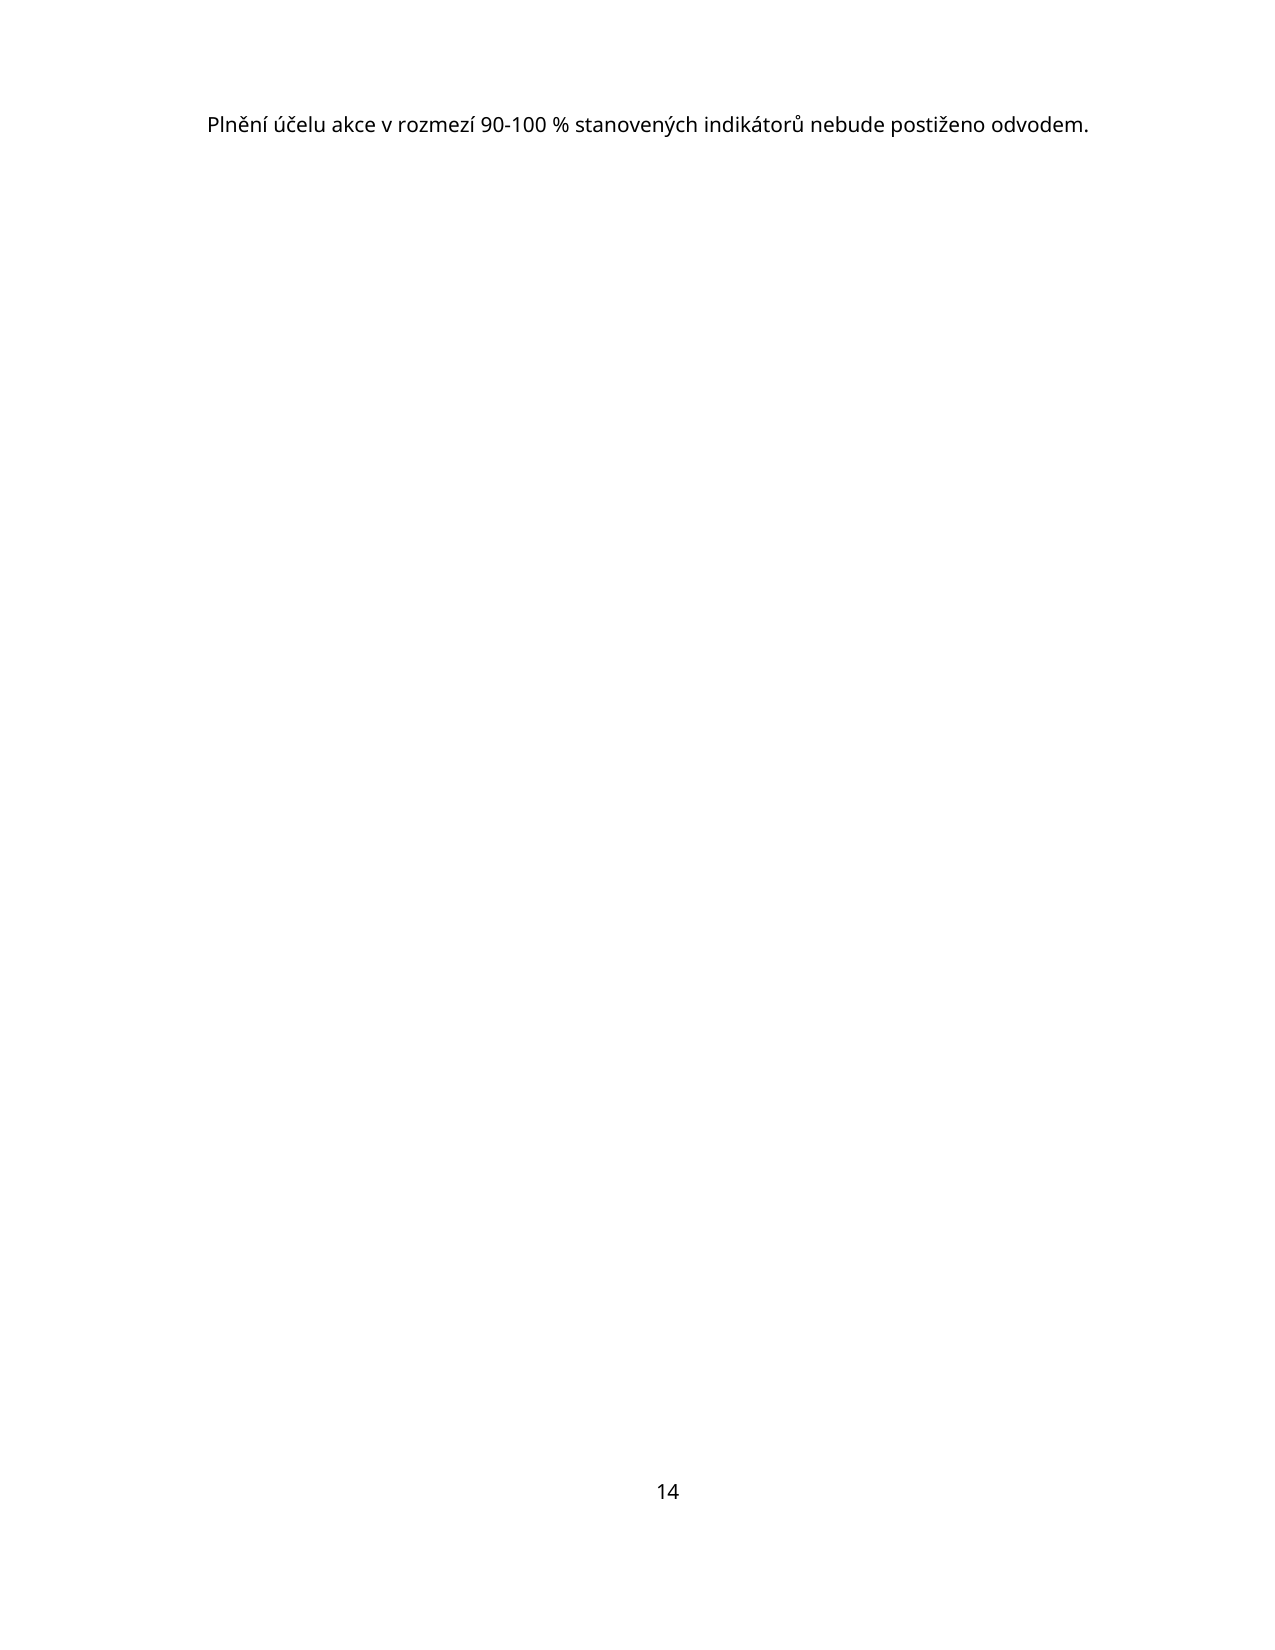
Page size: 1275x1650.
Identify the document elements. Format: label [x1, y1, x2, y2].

list [177, 110, 1157, 139]
